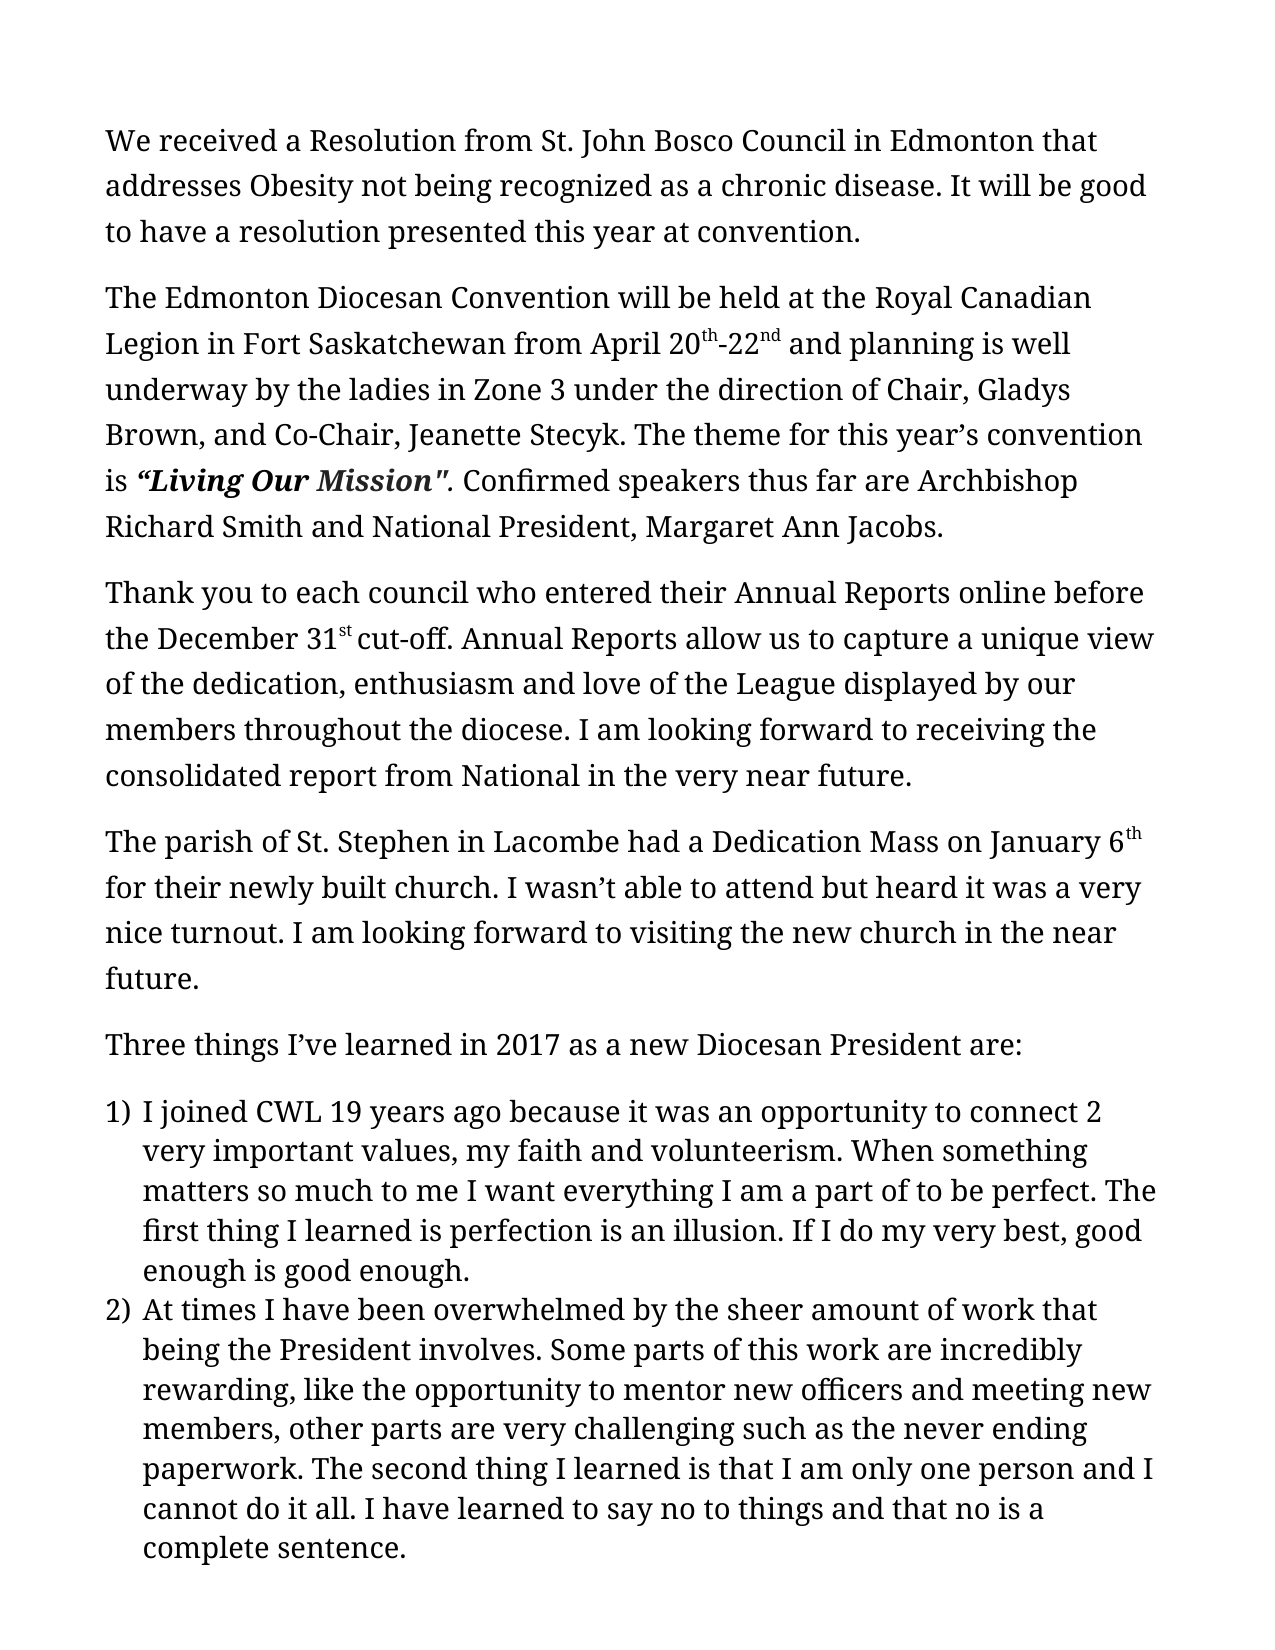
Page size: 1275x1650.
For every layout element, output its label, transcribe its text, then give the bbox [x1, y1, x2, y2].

text Three things I’ve learned in 2017 as a new Diocesan President are: [105, 1024, 1170, 1064]
text The Edmonton Diocesan Convention will be held at the Royal Canadian Legion in Fort Saskatchewan from April 20th-22nd and planning is well underway by the ladies in Zone 3 under the direction of Chair, Gladys Brown, and Co-Chair, Jeanette Stecyk. The theme for this year’s convention is “Living Our Mission". Confirmed speakers thus far are Archbishop Richard Smith and National President, Margaret Ann Jacobs. [105, 278, 1170, 546]
text We received a Resolution from St. John Bosco Council in Edmonton that addresses Obesity not being recognized as a chronic disease. It will be good to have a resolution presented this year at convention. [105, 120, 1170, 251]
list At times I have been overwhelmed by the sheer amount of work that being the President involves. Some parts of this work are incredibly rewarding, like the opportunity to mentor new officers and meeting new members, other parts are very challenging such as the never ending paperwork. The second thing I learned is that I am only one person and I cannot do it all. I have learned to say no to things and that no is a complete sentence. [105, 1289, 1170, 1567]
text Thank you to each council who entered their Annual Reports online before the December 31st cut-off. Annual Reports allow us to capture a unique view of the dedication, enthusiasm and love of the League displayed by our members throughout the diocese. I am looking forward to receiving the consolidated report from National in the very near future. [105, 572, 1170, 794]
list I joined CWL 19 years ago because it was an opportunity to connect 2 very important values, my faith and volunteerism. When something matters so much to me I want everything I am a part of to be perfect. The first thing I learned is perfection is an illusion. If I do my very best, good enough is good enough. [105, 1091, 1170, 1289]
text The parish of St. Stephen in Lacombe had a Dedication Mass on January 6th for their newly built church. I wasn’t able to attend but heard it was a very nice turnout. I am looking forward to visiting the new church in the near future. [105, 821, 1170, 998]
